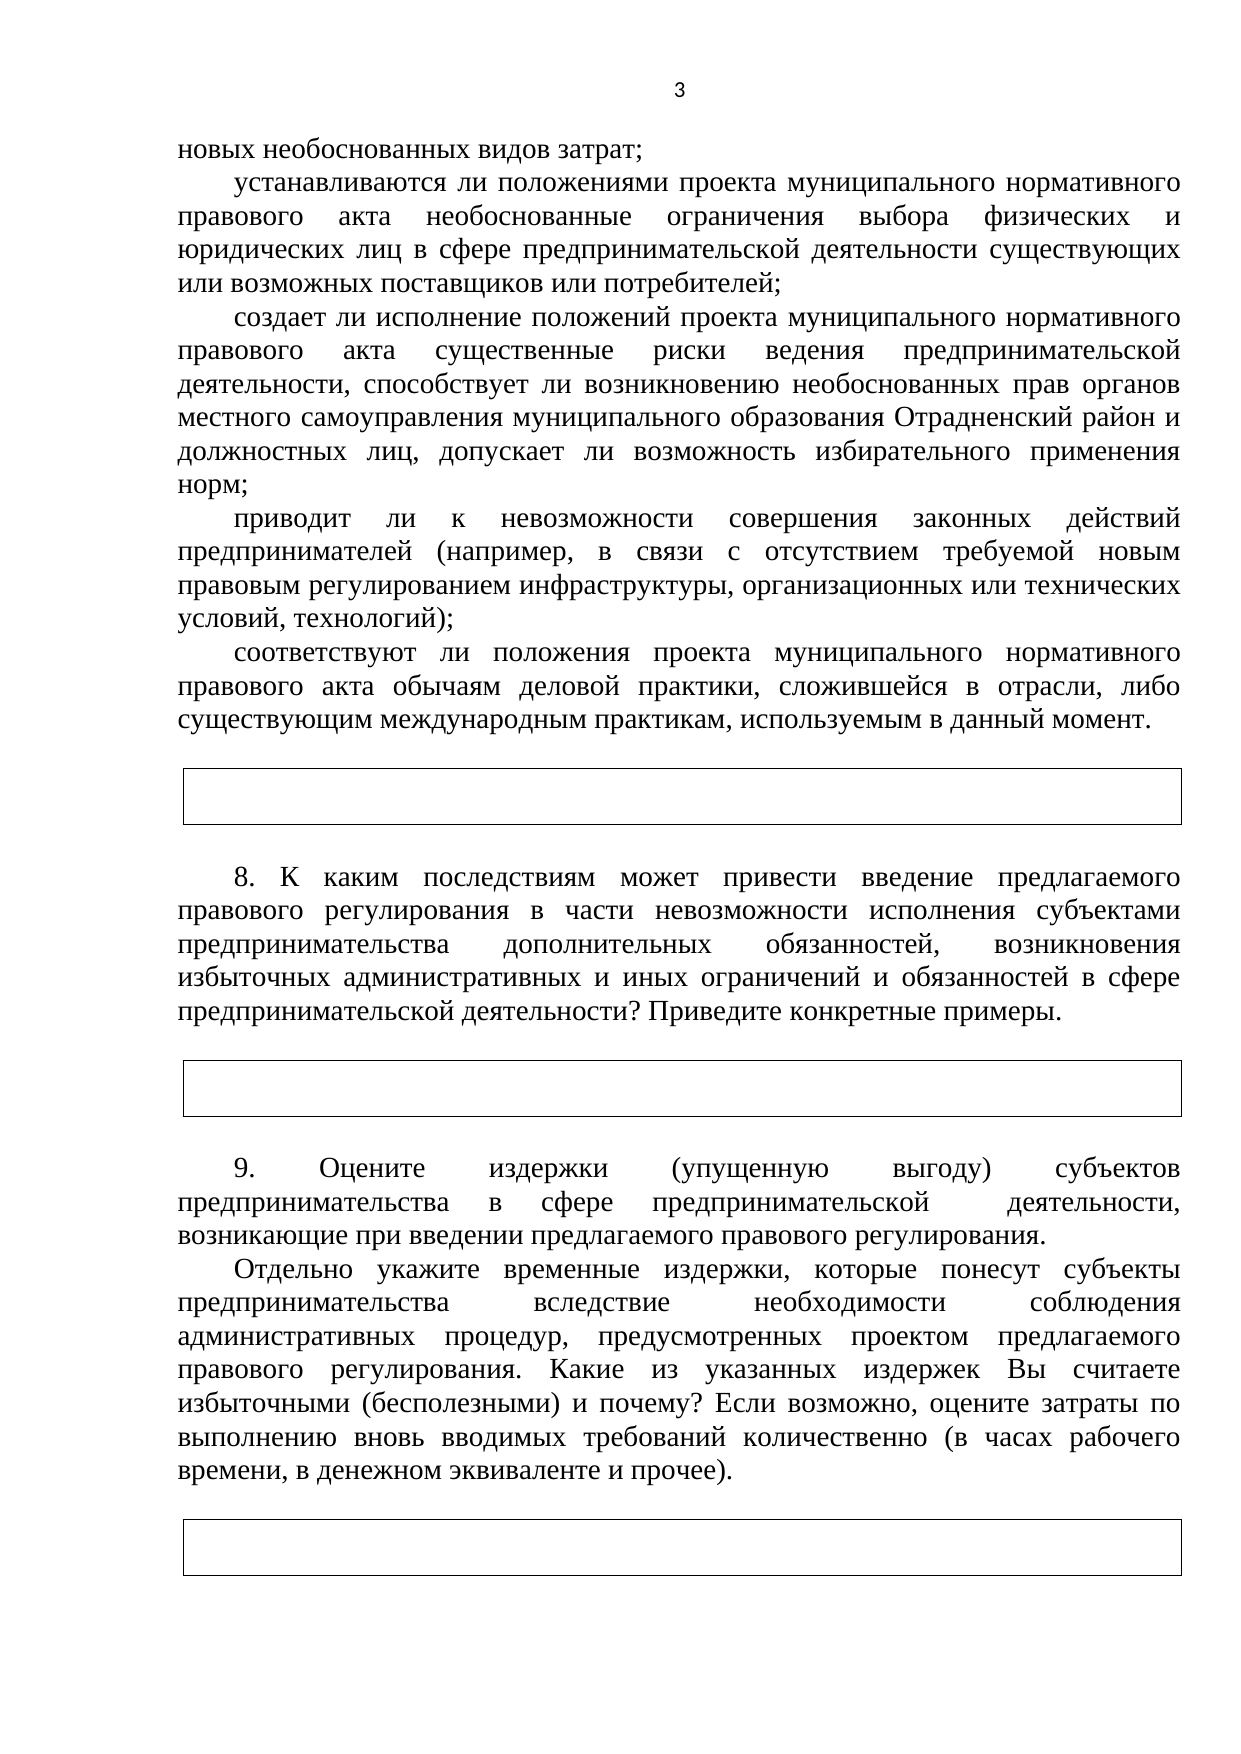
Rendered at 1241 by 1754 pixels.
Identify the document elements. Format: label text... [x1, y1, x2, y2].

table_header [184, 769, 1181, 824]
text соответствуют ли положения проекта муниципального нормативного правового акта обычаям деловой практики, сложившейся в отрасли, либо существующим международным практикам, используемым в данный момент. [177, 634, 1181, 735]
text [177, 131, 1181, 164]
text 8. К каким последствиям может привести введение предлагаемого правового регулирования в части невозможности исполнения субъектами предпринимательства дополнительных обязанностей, возникновения избыточных административных и иных ограничений и обязанностей в сфере предпринимательской деятельности? Приведите конкретные примеры. [177, 859, 1181, 1026]
text приводит ли к невозможности совершения законных действий предпринимателей (например, в связи с отсутствием требуемой новым правовым регулированием инфраструктуры, организационных или технических условий, технологий); [177, 500, 1181, 634]
table_header [184, 1520, 1181, 1575]
text создает ли исполнение положений проекта муниципального нормативного правового акта существенные риски ведения предпринимательской деятельности, способствует ли возникновению необоснованных прав органов местного самоуправления муниципального образования Отрадненский район и должностных лиц, допускает ли возможность избирательного применения норм; [177, 299, 1181, 500]
table_header [184, 1061, 1181, 1116]
text 9. Оцените издержки (упущенную выгоду) субъектов предпринимательства в сфере предпринимательской деятельности, возникающие при введении предлагаемого правового регулирования. [177, 1150, 1181, 1251]
text Отдельно укажите временные издержки, которые понесут субъекты предпринимательства вследствие необходимости соблюдения административных процедур, предусмотренных проектом предлагаемого правового регулирования. Какие из указанных издержек Вы считаете избыточными (бесполезными) и почему? Если возможно, оцените затраты по выполнению вновь вводимых требований количественно (в часах рабочего времени, в денежном эквиваленте и прочее). [177, 1251, 1181, 1486]
text устанавливаются ли положениями проекта муниципального нормативного правового акта необоснованные ограничения выбора физических и юридических лиц в сфере предпринимательской деятельности существующих или возможных поставщиков или потребителей; [177, 164, 1181, 299]
